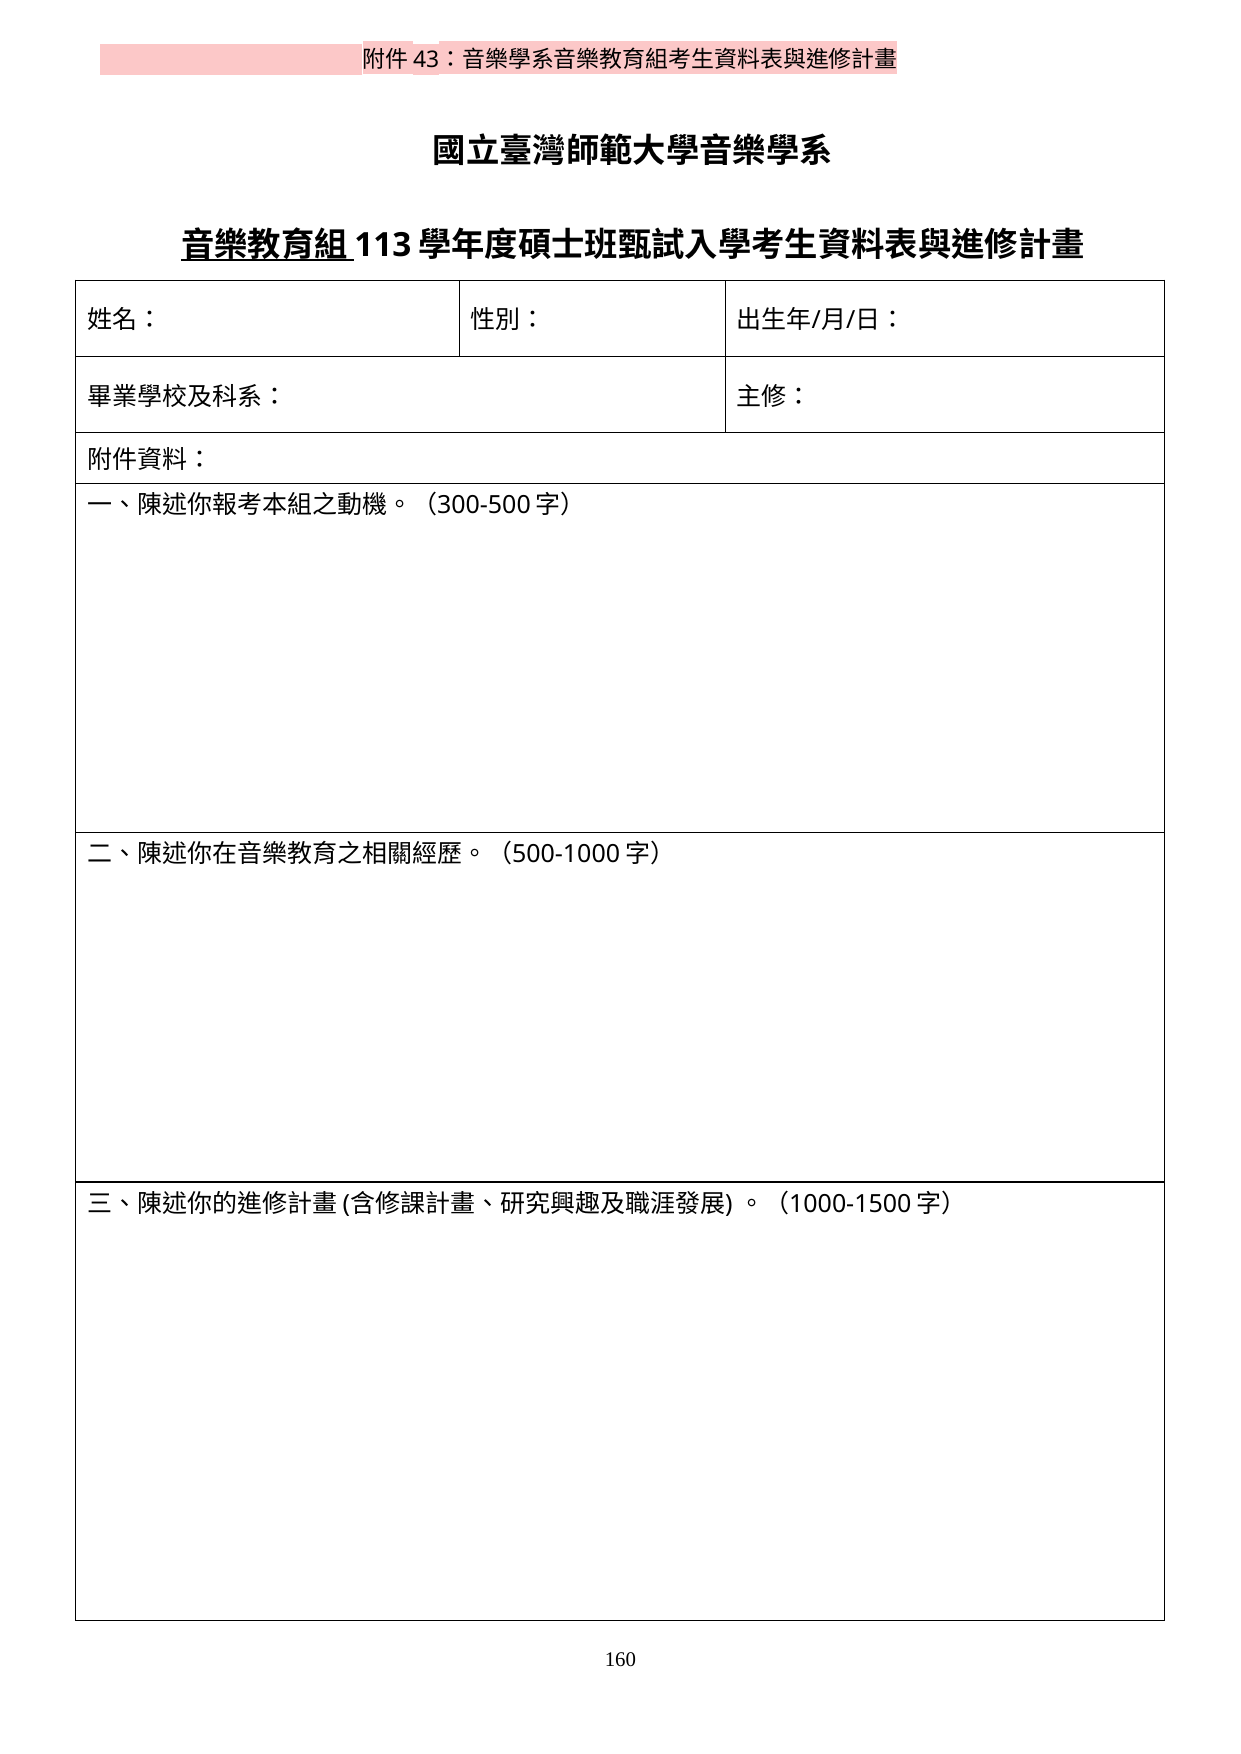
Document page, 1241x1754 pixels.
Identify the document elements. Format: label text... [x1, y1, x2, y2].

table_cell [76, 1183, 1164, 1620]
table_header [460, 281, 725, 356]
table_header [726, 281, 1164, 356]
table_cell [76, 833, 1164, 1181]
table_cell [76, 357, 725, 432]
text 音樂教育組113學年度碩士班甄試入學考生資料表與進修計畫 [125, 204, 1140, 279]
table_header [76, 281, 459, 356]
text 國立臺灣師範大學音樂學系 [125, 111, 1140, 186]
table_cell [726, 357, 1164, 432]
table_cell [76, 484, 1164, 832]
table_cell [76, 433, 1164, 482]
